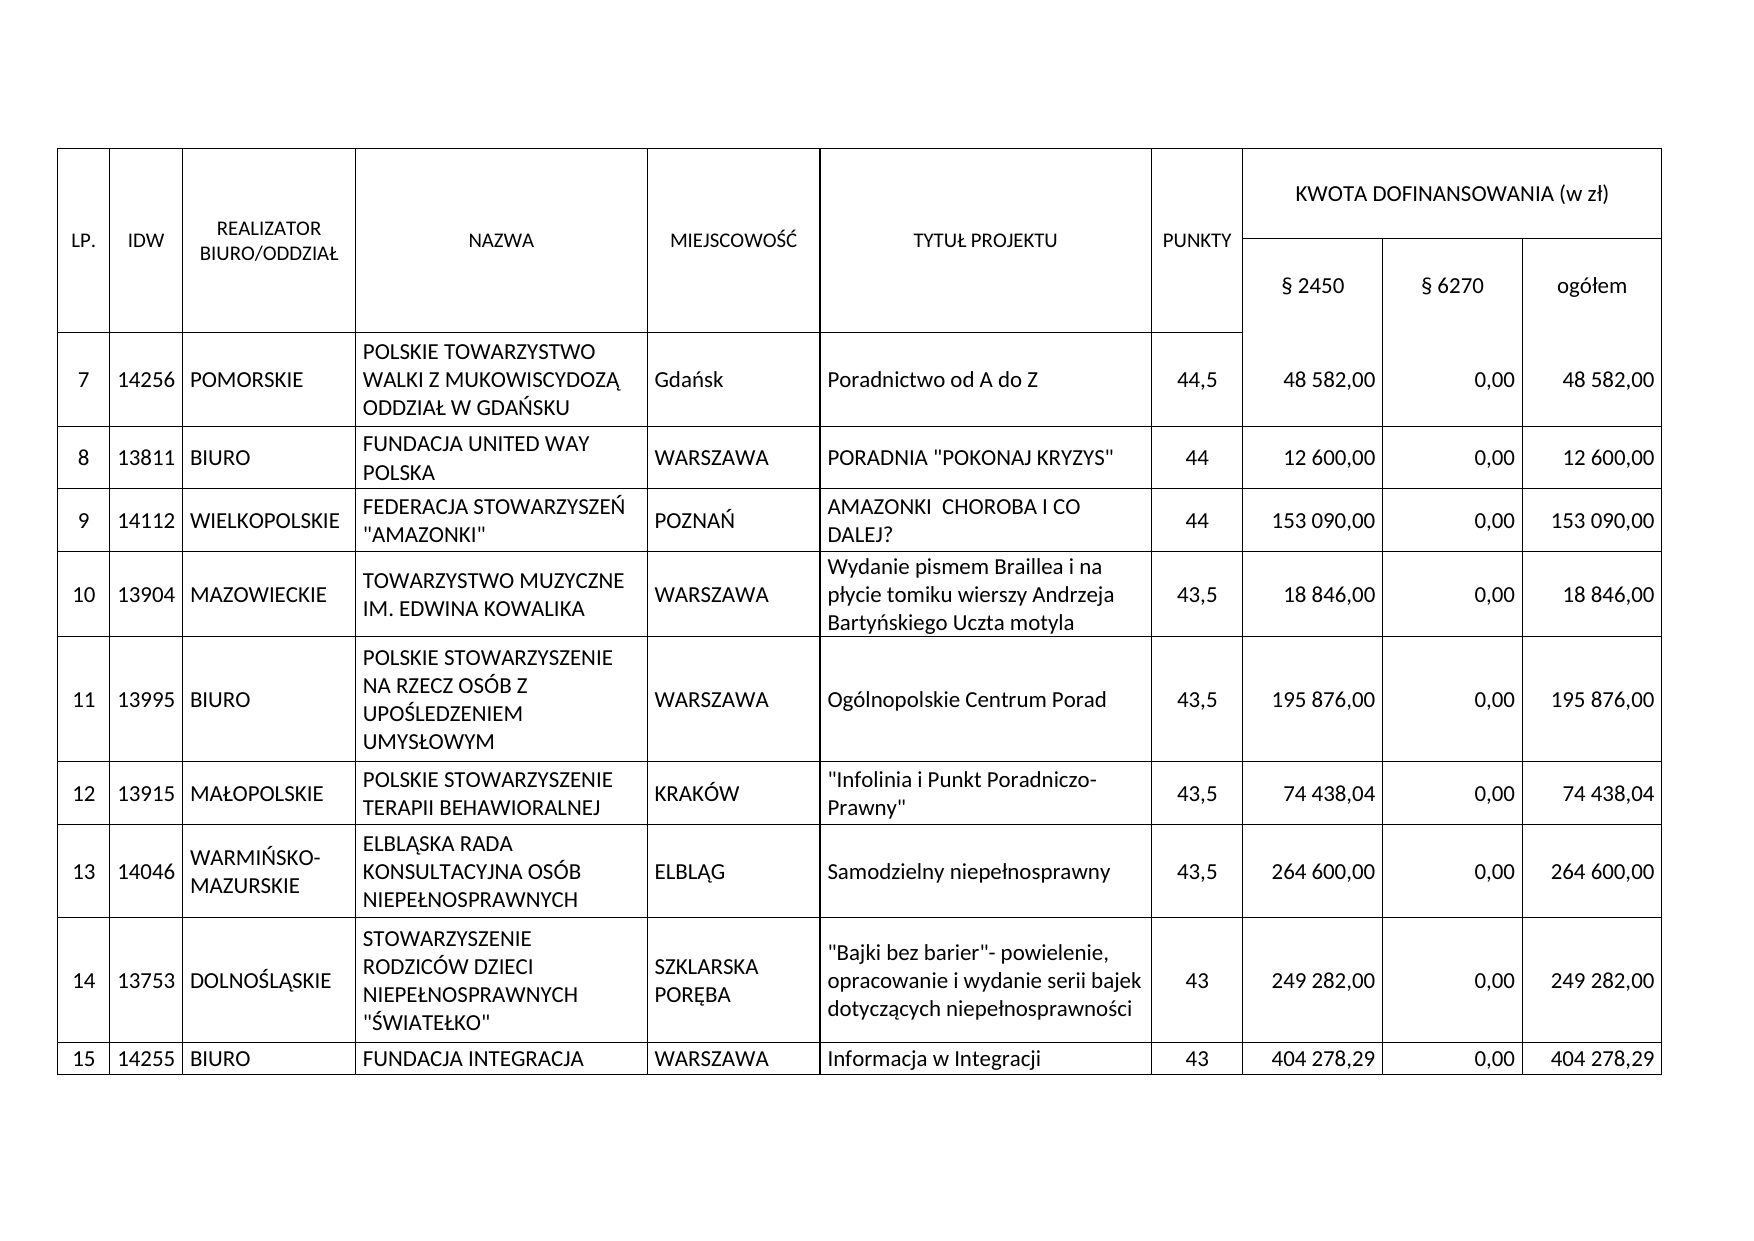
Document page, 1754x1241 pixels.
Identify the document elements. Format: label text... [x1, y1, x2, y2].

table_cell 13904 [110, 552, 182, 636]
table_cell 0,00 [1383, 489, 1522, 551]
table_cell § 2450 [1243, 239, 1382, 332]
table_cell FUNDACJA UNITED WAY POLSKA [356, 427, 647, 488]
table_cell 48 582,00 [1523, 332, 1661, 426]
table_cell POZNAŃ [648, 489, 819, 551]
table_cell 12 [58, 762, 109, 823]
table_header REALIZATOR BIURO/ODDZIAŁ [183, 149, 355, 332]
table_cell 264 600,00 [1523, 825, 1661, 917]
table_cell AMAZONKI CHOROBA I CO DALEJ? [821, 489, 1151, 551]
table_cell Ogólnopolskie Centrum Porad [821, 637, 1151, 761]
table_cell 0,00 [1383, 918, 1522, 1042]
table_cell 12 600,00 [1243, 427, 1382, 488]
table_cell 0,00 [1383, 1043, 1522, 1073]
table_cell 14255 [110, 1043, 182, 1073]
table_cell 0,00 [1383, 825, 1522, 917]
table_cell 15 [58, 1043, 109, 1073]
table_cell FUNDACJA INTEGRACJA [356, 1043, 647, 1073]
table_cell 43,5 [1152, 825, 1242, 917]
table_cell 12 600,00 [1523, 427, 1661, 488]
table_cell 18 846,00 [1523, 552, 1661, 636]
table_cell 48 582,00 [1243, 332, 1382, 426]
table_cell 0,00 [1383, 552, 1522, 636]
table_cell 74 438,04 [1523, 762, 1661, 823]
table_cell 153 090,00 [1243, 489, 1382, 551]
table_cell BIURO [183, 637, 355, 761]
table_cell PORADNIA "POKONAJ KRYZYS" [821, 427, 1151, 488]
table_cell ELBLĄSKA RADA KONSULTACYJNA OSÓB NIEPEŁNOSPRAWNYCH [356, 825, 647, 917]
table_cell 153 090,00 [1523, 489, 1661, 551]
table_cell "Bajki bez barier"- powielenie, opracowanie i wydanie serii bajek dotyczących niepełnosprawności [821, 918, 1151, 1042]
table_cell WARSZAWA [648, 1043, 819, 1073]
table_cell BIURO [183, 427, 355, 488]
table_cell WARMIŃSKO-MAZURSKIE [183, 825, 355, 917]
table_cell 13995 [110, 637, 182, 761]
table_cell Gdańsk [648, 333, 819, 426]
table_cell 264 600,00 [1243, 825, 1382, 917]
table_cell 74 438,04 [1243, 762, 1382, 823]
table_cell 195 876,00 [1243, 637, 1382, 761]
table_cell 43,5 [1152, 552, 1242, 636]
table_cell 249 282,00 [1243, 918, 1382, 1042]
table_cell FEDERACJA STOWARZYSZEŃ "AMAZONKI" [356, 489, 647, 551]
table_cell DOLNOŚLĄSKIE [183, 918, 355, 1042]
table_cell "Infolinia i Punkt Poradniczo-Prawny" [821, 762, 1151, 823]
table_cell 13811 [110, 427, 182, 488]
table_cell 0,00 [1383, 332, 1522, 426]
table_cell 0,00 [1383, 427, 1522, 488]
table_cell 43 [1152, 1043, 1242, 1073]
table_cell 14046 [110, 825, 182, 917]
table_cell WARSZAWA [648, 637, 819, 761]
table_cell Samodzielny niepełnosprawny [821, 825, 1151, 917]
table_cell 195 876,00 [1523, 637, 1661, 761]
table_cell 44,5 [1152, 333, 1242, 426]
table_cell 44 [1152, 489, 1242, 551]
table_cell WARSZAWA [648, 552, 819, 636]
table_cell POMORSKIE [183, 333, 355, 426]
table_cell 43,5 [1152, 637, 1242, 761]
table_cell ogółem [1523, 239, 1661, 332]
table_cell POLSKIE TOWARZYSTWO WALKI Z MUKOWISCYDOZĄ ODDZIAŁ W GDAŃSKU [356, 333, 647, 426]
table_cell 249 282,00 [1523, 918, 1661, 1042]
table_header KWOTA DOFINANSOWANIA (w zł) [1243, 149, 1661, 238]
table_cell 7 [58, 333, 109, 426]
table_cell 9 [58, 489, 109, 551]
table_cell 404 278,29 [1523, 1043, 1661, 1073]
table_header NAZWA [356, 149, 647, 332]
table_cell 8 [58, 427, 109, 488]
table_header LP. [58, 149, 109, 332]
table_cell MAŁOPOLSKIE [183, 762, 355, 823]
table_cell 13915 [110, 762, 182, 823]
table_cell Informacja w Integracji [821, 1043, 1151, 1073]
table_cell TOWARZYSTWO MUZYCZNE IM. EDWINA KOWALIKA [356, 552, 647, 636]
table_cell STOWARZYSZENIE RODZICÓW DZIECI NIEPEŁNOSPRAWNYCH "ŚWIATEŁKO" [356, 918, 647, 1042]
table_cell 14 [58, 918, 109, 1042]
table_cell Poradnictwo od A do Z [821, 333, 1151, 426]
table_header IDW [110, 149, 182, 332]
table_cell 14256 [110, 333, 182, 426]
table_cell 13 [58, 825, 109, 917]
table_cell MAZOWIECKIE [183, 552, 355, 636]
table_header TYTUŁ PROJEKTU [821, 149, 1151, 332]
table_cell 43 [1152, 918, 1242, 1042]
table_cell 11 [58, 637, 109, 761]
table_cell WARSZAWA [648, 427, 819, 488]
table_cell 43,5 [1152, 762, 1242, 823]
table_cell 0,00 [1383, 762, 1522, 823]
table_cell POLSKIE STOWARZYSZENIE NA RZECZ OSÓB Z UPOŚLEDZENIEM UMYSŁOWYM [356, 637, 647, 761]
table_cell 0,00 [1383, 637, 1522, 761]
table_cell 404 278,29 [1243, 1043, 1382, 1073]
table_cell Wydanie pismem Braillea i na płycie tomiku wierszy Andrzeja Bartyńskiego Uczta motyla [821, 552, 1151, 636]
table_header PUNKTY [1152, 149, 1242, 332]
table_cell WIELKOPOLSKIE [183, 489, 355, 551]
table_cell 13753 [110, 918, 182, 1042]
table_cell § 6270 [1383, 239, 1522, 332]
table_cell 14112 [110, 489, 182, 551]
table_cell ELBLĄG [648, 825, 819, 917]
table_cell 44 [1152, 427, 1242, 488]
table_header MIEJSCOWOŚĆ [648, 149, 819, 332]
table_cell 10 [58, 552, 109, 636]
table_cell BIURO [183, 1043, 355, 1073]
table_cell POLSKIE STOWARZYSZENIE TERAPII BEHAWIORALNEJ [356, 762, 647, 823]
table_cell 18 846,00 [1243, 552, 1382, 636]
table_cell KRAKÓW [648, 762, 819, 823]
table_cell SZKLARSKA PORĘBA [648, 918, 819, 1042]
